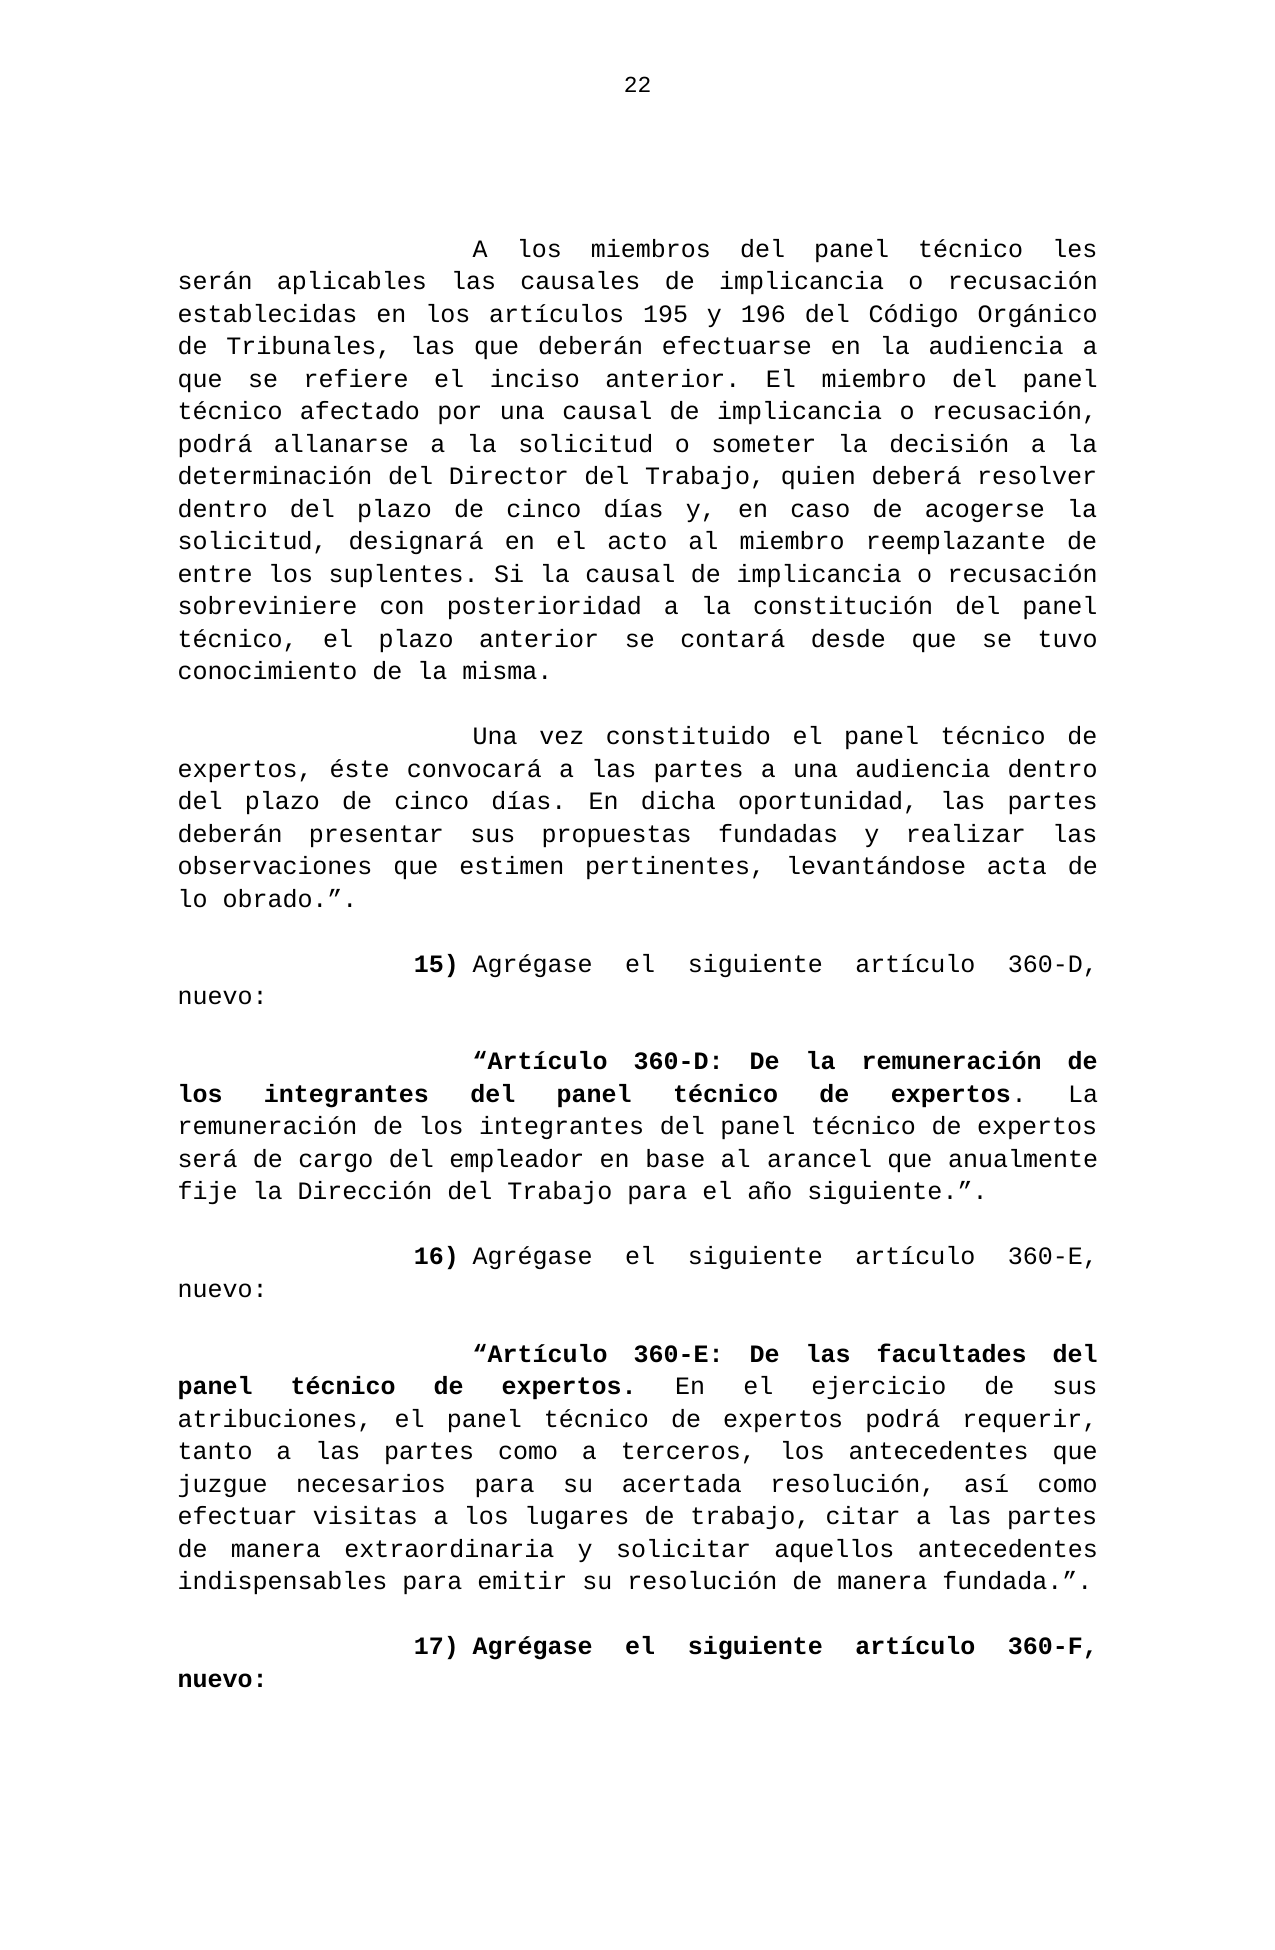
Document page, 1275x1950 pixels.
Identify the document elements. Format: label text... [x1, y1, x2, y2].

list Una vez constituido el panel técnico de expertos, éste convocará a las partes a una audiencia dentro del plazo de cinco días. En dicha oportunidad, las partes deberán presentar sus propuestas fundadas y realizar las observaciones que estimen pertinentes, levantándose acta de lo obrado.”. [177, 724, 1098, 914]
list A los miembros del panel técnico les serán aplicables las causales de implicancia o recusación establecidas en los artículos 195 y 196 del Código Orgánico de Tribunales, las que deberán efectuarse en la audiencia a que se refiere el inciso anterior. El miembro del panel técnico afectado por una causal de implicancia o recusación, podrá allanarse a la solicitud o someter la decisión a la determinación del Director del Trabajo, quien deberá resolver dentro del plazo de cinco días y, en caso de acogerse la solicitud, designará en el acto al miembro reemplazante de entre los suplentes. Si la causal de implicancia o recusación sobreviniere con posterioridad a la constitución del panel técnico, el plazo anterior se contará desde que se tuvo conocimiento de la misma. [177, 236, 1098, 687]
list Agrégase el siguiente artículo 360-F, nuevo: [177, 1634, 1098, 1694]
list Agrégase el siguiente artículo 360-D, nuevo: [177, 951, 1098, 1012]
list “Artículo 360-E: De las facultades del panel técnico de expertos. En el ejercicio de sus atribuciones, el panel técnico de expertos podrá requerir, tanto a las partes como a terceros, los antecedentes que juzgue necesarios para su acertada resolución, así como efectuar visitas a los lugares de trabajo, citar a las partes de manera extraordinaria y solicitar aquellos antecedentes indispensables para emitir su resolución de manera fundada.”. [177, 1341, 1098, 1597]
list Agrégase el siguiente artículo 360-E, nuevo: [177, 1244, 1098, 1304]
list “Artículo 360-D: De la remuneración de los integrantes del panel técnico de expertos. La remuneración de los integrantes del panel técnico de expertos será de cargo del empleador en base al arancel que anualmente fije la Dirección del Trabajo para el año siguiente.”. [177, 1049, 1098, 1207]
